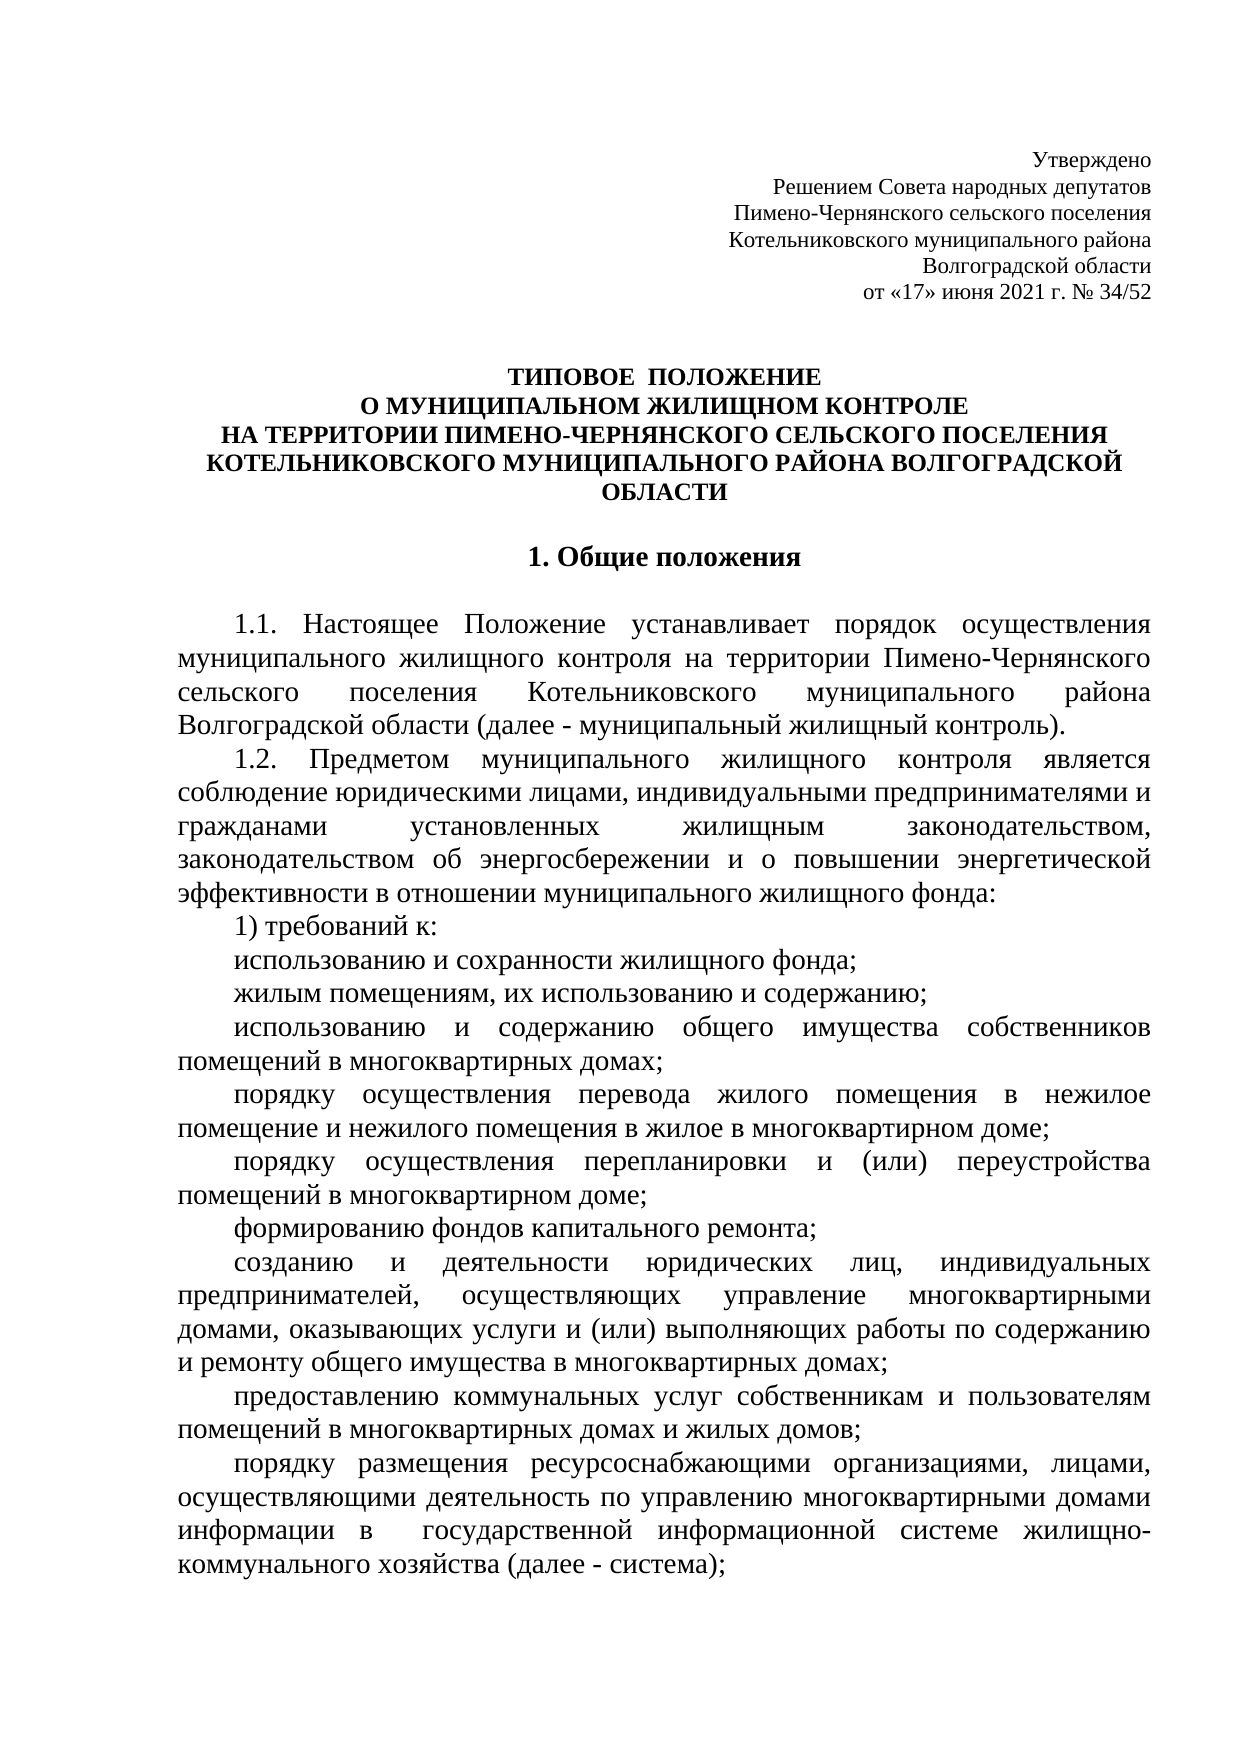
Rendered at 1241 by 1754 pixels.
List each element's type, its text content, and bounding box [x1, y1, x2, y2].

title Утверждено [177, 118, 1152, 173]
text формированию фондов капитального ремонта; [177, 1210, 1152, 1244]
text предоставлению коммунальных услуг собственникам и пользователям помещений в многоквартирных домах и жилых домов; [177, 1378, 1152, 1445]
text от «17» июня 2021 г. № 34/52 [177, 278, 1152, 305]
text использованию и содержанию общего имущества собственников помещений в многоквартирных домах; [177, 1009, 1152, 1076]
text Котельниковского муниципального района [177, 226, 1152, 252]
text 1.2. Предметом муниципального жилищного контроля является соблюдение юридическими лицами, индивидуальными предпринимателями и гражданами установленных жилищным законодательством, законодательством об энергосбережении и о повышении энергетической эффективности в отношении муниципального жилищного фонда: [177, 741, 1152, 908]
title ТИПОВОЕ ПОЛОЖЕНИЕ [177, 362, 1152, 391]
title КОТЕЛЬНИКОВСКОГО МУНИЦИПАЛЬНОГО РАЙОНА ВОЛГОГРАДСКОЙ ОБЛАСТИ [177, 448, 1152, 506]
text созданию и деятельности юридических лиц, индивидуальных предпринимателей, осуществляющих управление многоквартирными домами, оказывающих услуги и (или) выполняющих работы по содержанию и ремонту общего имущества в многоквартирных домах; [177, 1244, 1152, 1378]
text порядку размещения ресурсоснабжающими организациями, лицами, осуществляющими деятельность по управлению многоквартирными домами информации в государственной информационной системе жилищно-коммунального хозяйства (далее - система); [177, 1445, 1152, 1579]
text использованию и сохранности жилищного фонда; [177, 942, 1152, 976]
text порядку осуществления перепланировки и (или) переустройства помещений в многоквартирном доме; [177, 1143, 1152, 1210]
text жилым помещениям, их использованию и содержанию; [177, 976, 1152, 1009]
text 1) требований к: [177, 908, 1152, 942]
title НА ТЕРРИТОРИИ ПИМЕНО-ЧЕРНЯНСКОГО СЕЛЬСКОГО ПОСЕЛЕНИЯ [177, 420, 1152, 448]
text Волгоградской области [177, 252, 1152, 278]
title 1. Общие положения [177, 539, 1152, 573]
text порядку осуществления перевода жилого помещения в нежилое помещение и нежилого помещения в жилое в многоквартирном доме; [177, 1076, 1152, 1143]
text 1.1. Настоящее Положение устанавливает порядок осуществления муниципального жилищного контроля на территории Пимено-Чернянского сельского поселения Котельниковского муниципального района Волгоградской области (далее - муниципальный жилищный контроль). [177, 607, 1152, 741]
text Решением Совета народных депутатов [177, 173, 1152, 199]
text Пимено-Чернянского сельского поселения [177, 199, 1152, 226]
title О МУНИЦИПАЛЬНОМ ЖИЛИЩНОМ КОНТРОЛЕ [177, 391, 1152, 420]
